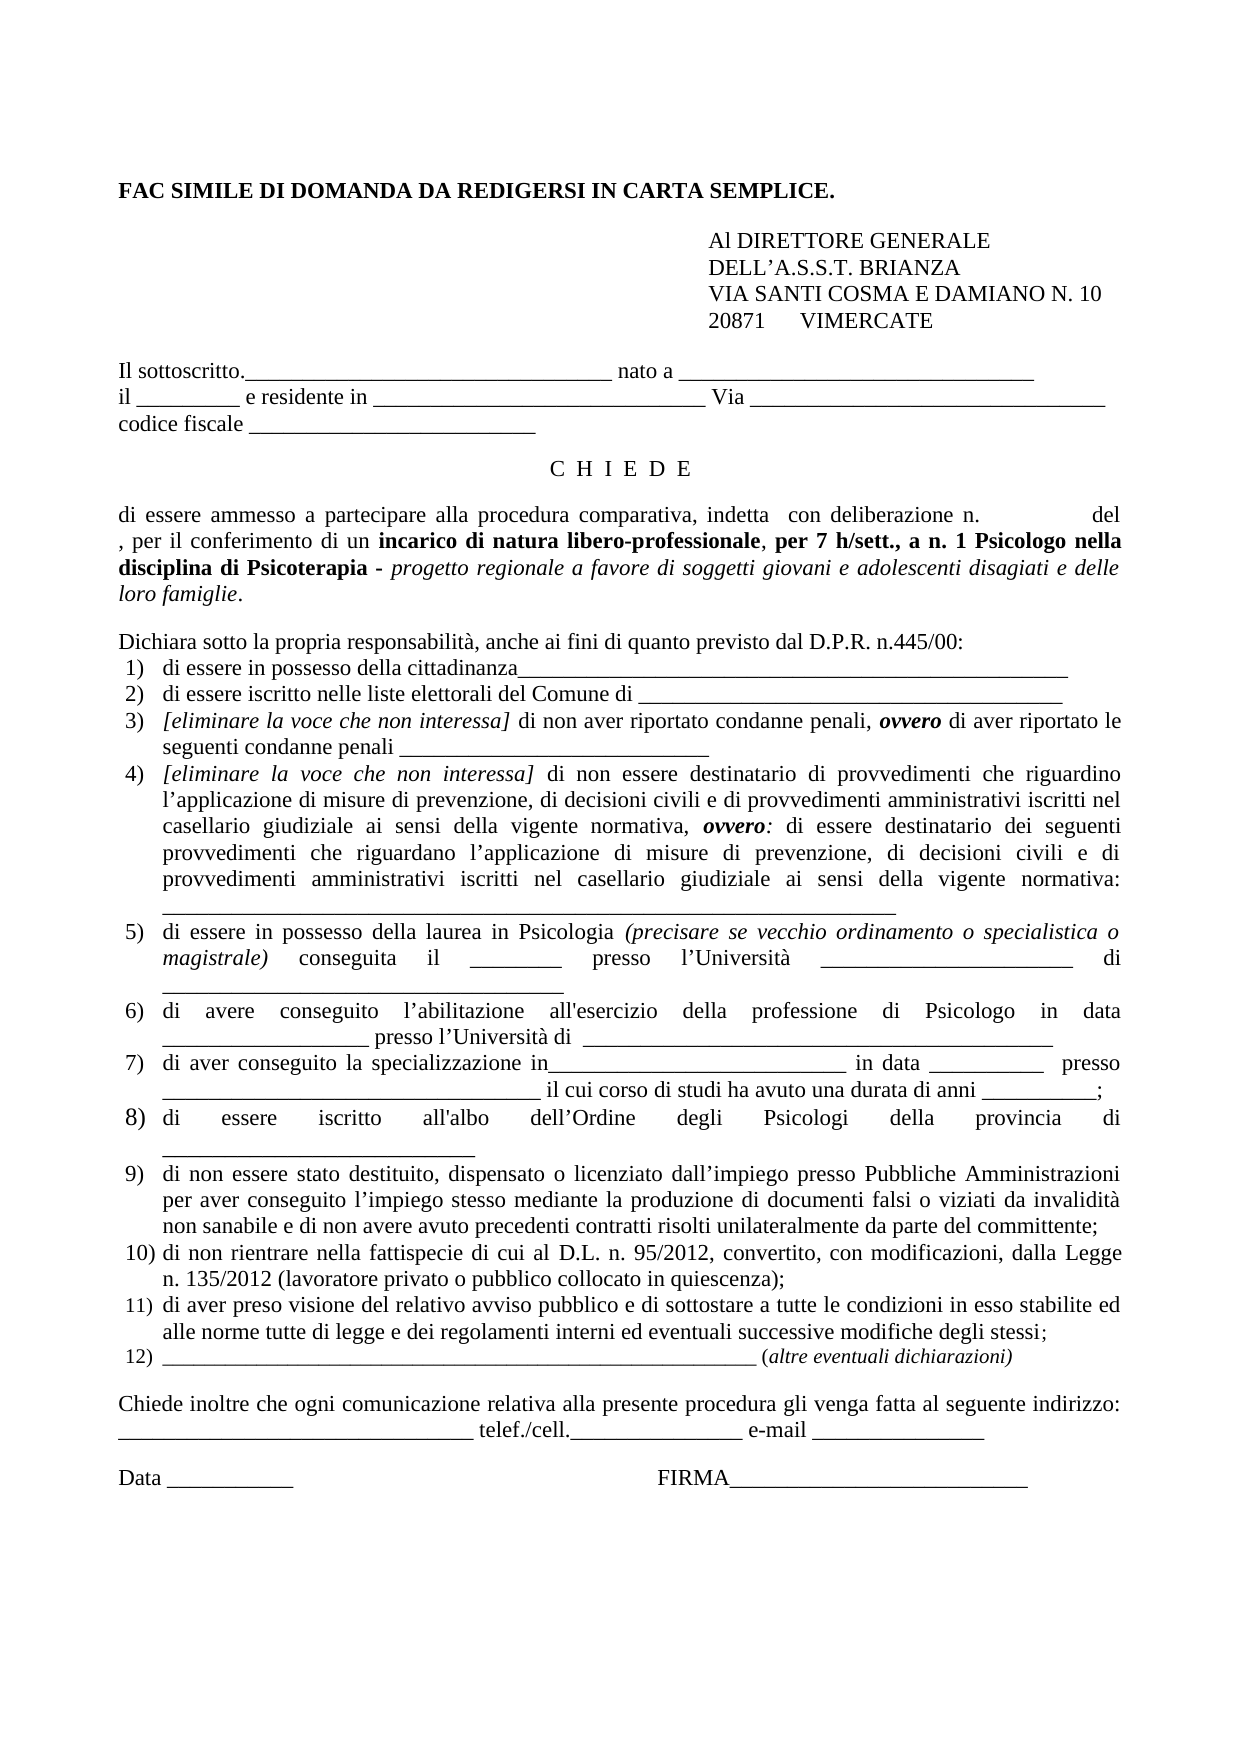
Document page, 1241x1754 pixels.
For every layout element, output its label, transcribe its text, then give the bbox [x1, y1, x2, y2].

list di non rientrare nella fattispecie di cui al D.L. n. 95/2012, convertito, con modificazioni, dalla Legge n. 135/2012 (lavoratore privato o pubblico collocato in quiescenza); [125, 1239, 1122, 1291]
text Chiede inoltre che ogni comunicazione relativa alla presente procedura gli venga fatta al seguente indirizzo: _______________________________ telef./cell._______________ e-mail _______________ [118, 1390, 1122, 1442]
text FAC SIMILE DI DOMANDA DA REDIGERSI IN CARTA SEMPLICE. [118, 177, 1122, 203]
list di essere iscritto all'albo dell’Ordine degli Psicologi della provincia di _________________________ [125, 1102, 1122, 1160]
text VIA SANTI COSMA E DAMIANO N. 10 [118, 280, 1122, 307]
list di essere in possesso della laurea in Psicologia (precisare se vecchio ordinamento o specialistica o magistrale) conseguita il ________ presso l’Università ______________________ di ___________________________________ [125, 918, 1122, 997]
text Al DIRETTORE GENERALE [118, 228, 1122, 254]
list _________________________________________________________ (altre eventuali dichiarazioni) [125, 1344, 1122, 1368]
text Data ___________ FIRMA__________________________ [118, 1464, 1122, 1490]
text codice fiscale _________________________ [118, 410, 1122, 436]
list di essere in possesso della cittadinanza________________________________________________ [125, 654, 1122, 681]
text Il sottoscritto.________________________________ nato a _______________________________ [118, 357, 1122, 383]
list [eliminare la voce che non interessa] di non aver riportato condanne penali, ovvero di aver riportato le seguenti condanne penali ___________________________ [125, 707, 1122, 759]
text il _________ e residente in _____________________________ Via _______________________________ [118, 383, 1122, 410]
list di aver conseguito la specializzazione in__________________________ in data __________ presso _________________________________ il cui corso di studi ha avuto una durata di anni __________; [125, 1049, 1122, 1102]
text 20871 VIMERCATE [634, 307, 1122, 333]
text di essere ammesso a partecipare alla procedura comparativa, indetta con deliberazione n. del , per il conferimento di un incarico di natura libero-professionale, per 7 h/sett., a n. 1 Psicologo nella disciplina di Psicoterapia - progetto regionale a favore di soggetti giovani e adolescenti disagiati e delle loro famiglie. [118, 501, 1122, 606]
text DELL’A.S.S.T. BRIANZA [118, 254, 1122, 280]
list di non essere stato destituito, dispensato o licenziato dall’impiego presso Pubbliche Amministrazioni per aver conseguito l’impiego stesso mediante la produzione di documenti falsi o viziati da invalidità non sanabile e di non avere avuto precedenti contratti risolti unilateralmente da parte del committente; [125, 1160, 1122, 1239]
text Dichiara sotto la propria responsabilità, anche ai fini di quanto previsto dal D.P.R. n.445/00: [118, 628, 1122, 654]
list di avere conseguito l’abilitazione all'esercizio della professione di Psicologo in data __________________ presso l’Università di _________________________________________ [125, 997, 1122, 1049]
list di aver preso visione del relativo avviso pubblico e di sottostare a tutte le condizioni in esso stabilite ed alle norme tutte di legge e dei regolamenti interni ed eventuali successive modifiche degli stessi; [125, 1291, 1122, 1344]
list [eliminare la voce che non interessa] di non essere destinatario di provvedimenti che riguardino l’applicazione di misure di prevenzione, di decisioni civili e di provvedimenti amministrativi iscritti nel casellario giudiziale ai sensi della vigente normativa, ovvero: di essere destinatario dei seguenti provvedimenti che riguardano l’applicazione di misure di prevenzione, di decisioni civili e di provvedimenti amministrativi iscritti nel casellario giudiziale ai sensi della vigente normativa: ________________________________________________________________ [125, 759, 1122, 918]
list di essere iscritto nelle liste elettorali del Comune di _____________________________________ [125, 681, 1122, 707]
subtitle C H I E D E [118, 455, 1122, 482]
